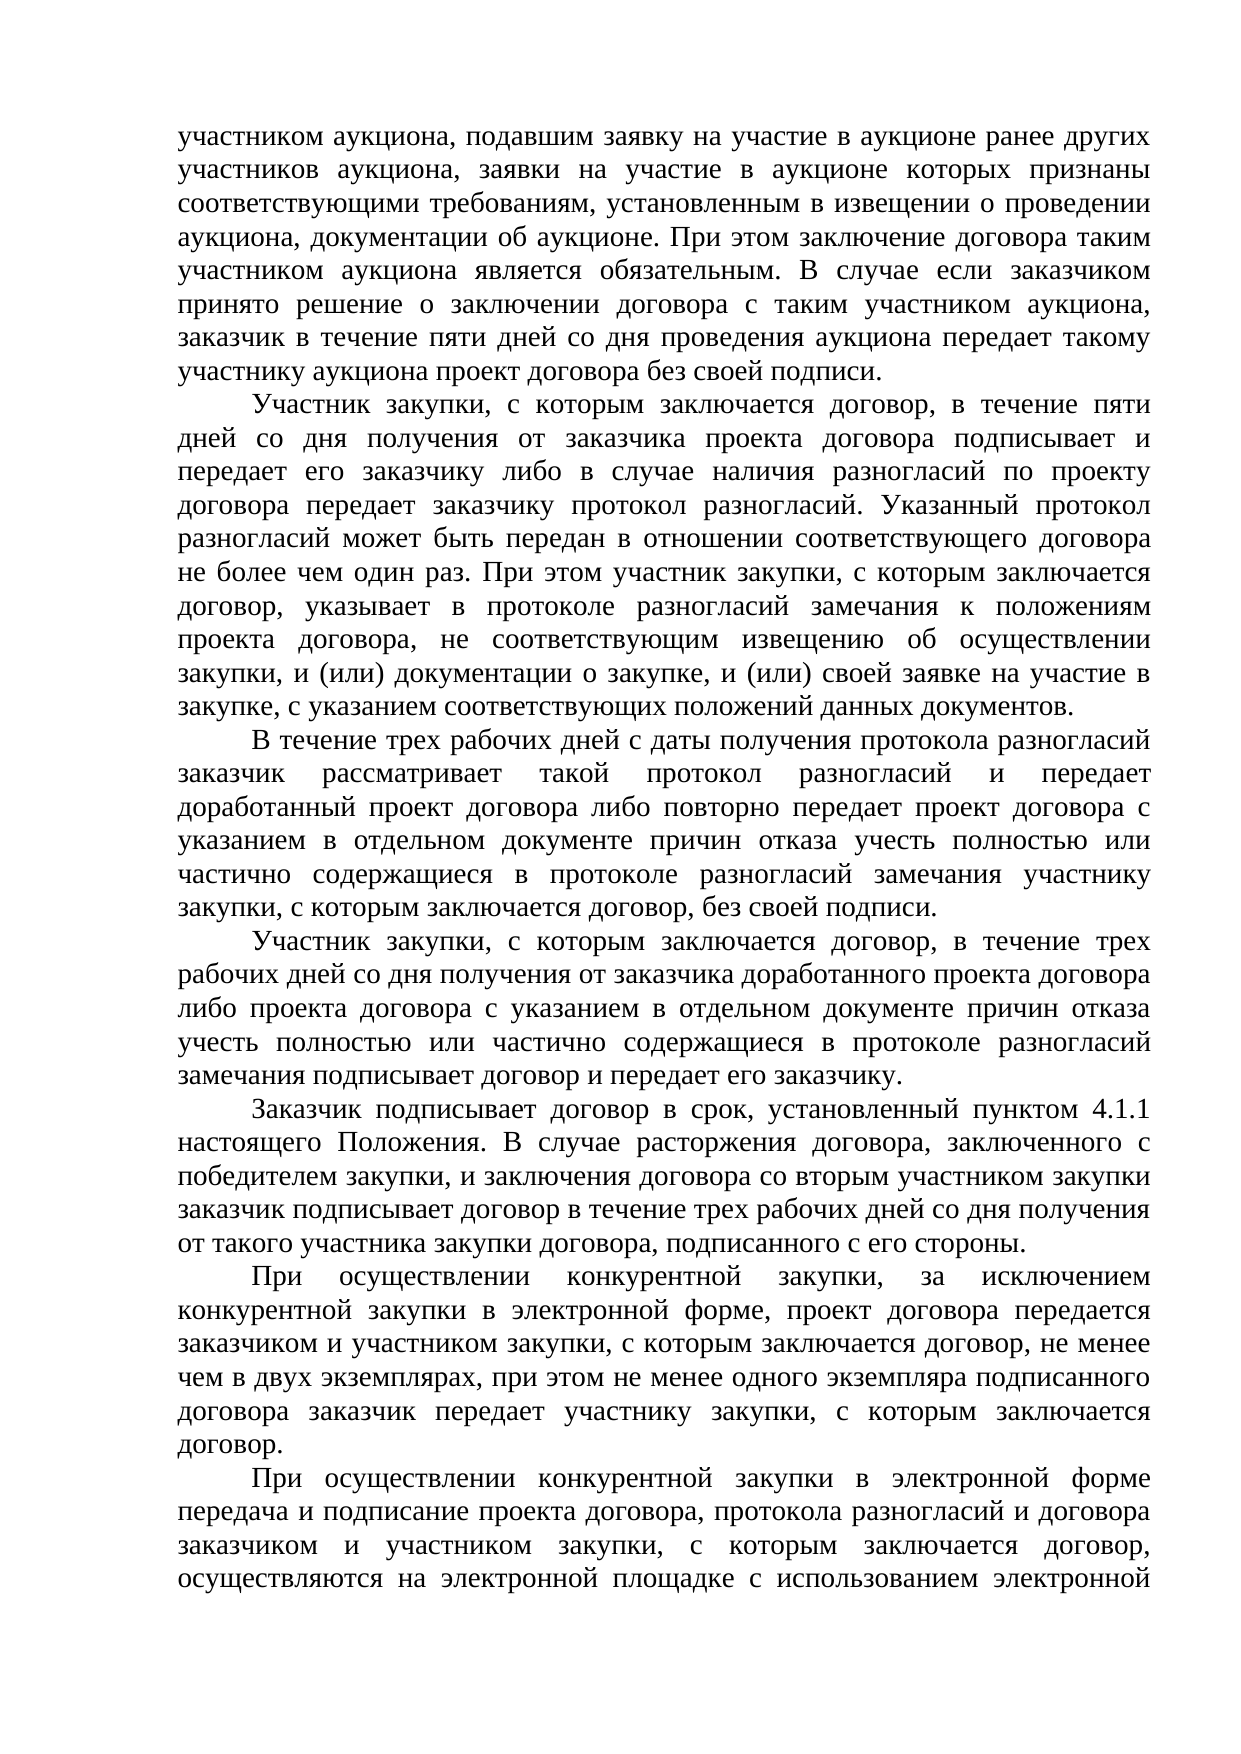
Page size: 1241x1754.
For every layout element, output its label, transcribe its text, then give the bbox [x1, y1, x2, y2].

text При осуществлении конкурентной закупки, за исключением конкурентной закупки в электронной форме, проект договора передается заказчиком и участником закупки, с которым заключается договор, не менее чем в двух экземплярах, при этом не менее одного экземпляра подписанного договора заказчик передает участнику закупки, с которым заключается договор. [177, 1258, 1152, 1460]
text В течение трех рабочих дней с даты получения протокола разногласий заказчик рассматривает такой протокол разногласий и передает доработанный проект договора либо повторно передает проект договора с указанием в отдельном документе причин отказа учесть полностью или частично содержащиеся в протоколе разногласий замечания участнику закупки, с которым заключается договор, без своей подписи. [177, 722, 1152, 923]
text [177, 118, 1152, 386]
text Участник закупки, с которым заключается договор, в течение трех рабочих дней со дня получения от заказчика доработанного проекта договора либо проекта договора с указанием в отдельном документе причин отказа учесть полностью или частично содержащиеся в протоколе разногласий замечания подписывает договор и передает его заказчику. [177, 923, 1152, 1091]
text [177, 1460, 1152, 1594]
text Заказчик подписывает договор в срок, установленный пунктом 4.1.1 настоящего Положения. В случае расторжения договора, заключенного с победителем закупки, и заключения договора со вторым участником закупки заказчик подписывает договор в течение трех рабочих дней со дня получения от такого участника закупки договора, подписанного с его стороны. [177, 1091, 1152, 1258]
text Участник закупки, с которым заключается договор, в течение пяти дней со дня получения от заказчика проекта договора подписывает и передает его заказчику либо в случае наличия разногласий по проекту договора передает заказчику протокол разногласий. Указанный протокол разногласий может быть передан в отношении соответствующего договора не более чем один раз. При этом участник закупки, с которым заключается договор, указывает в протоколе разногласий замечания к положениям проекта договора, не соответствующим извещению об осуществлении закупки, и (или) документации о закупке, и (или) своей заявке на участие в закупке, с указанием соответствующих положений данных документов. [177, 386, 1152, 722]
